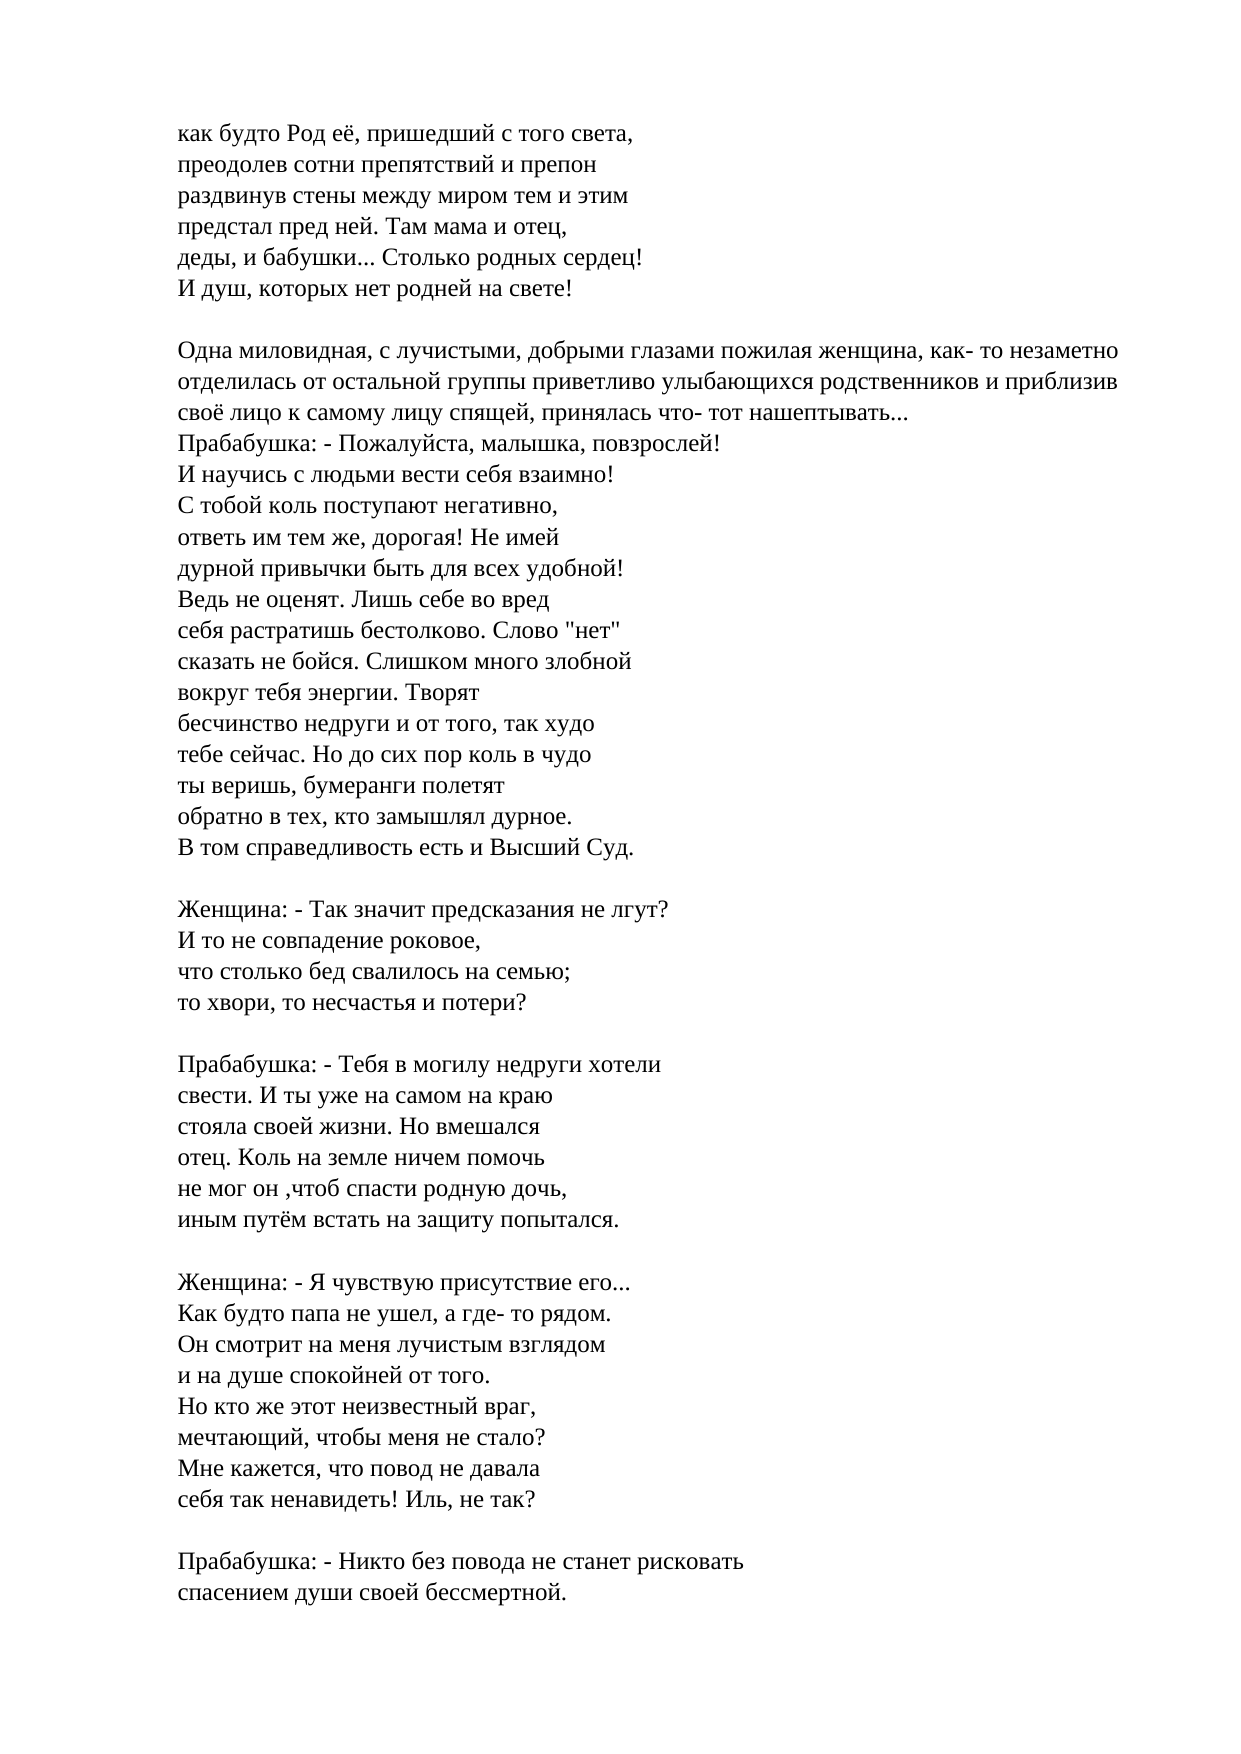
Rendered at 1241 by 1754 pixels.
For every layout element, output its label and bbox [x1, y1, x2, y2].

text [177, 118, 1152, 1606]
